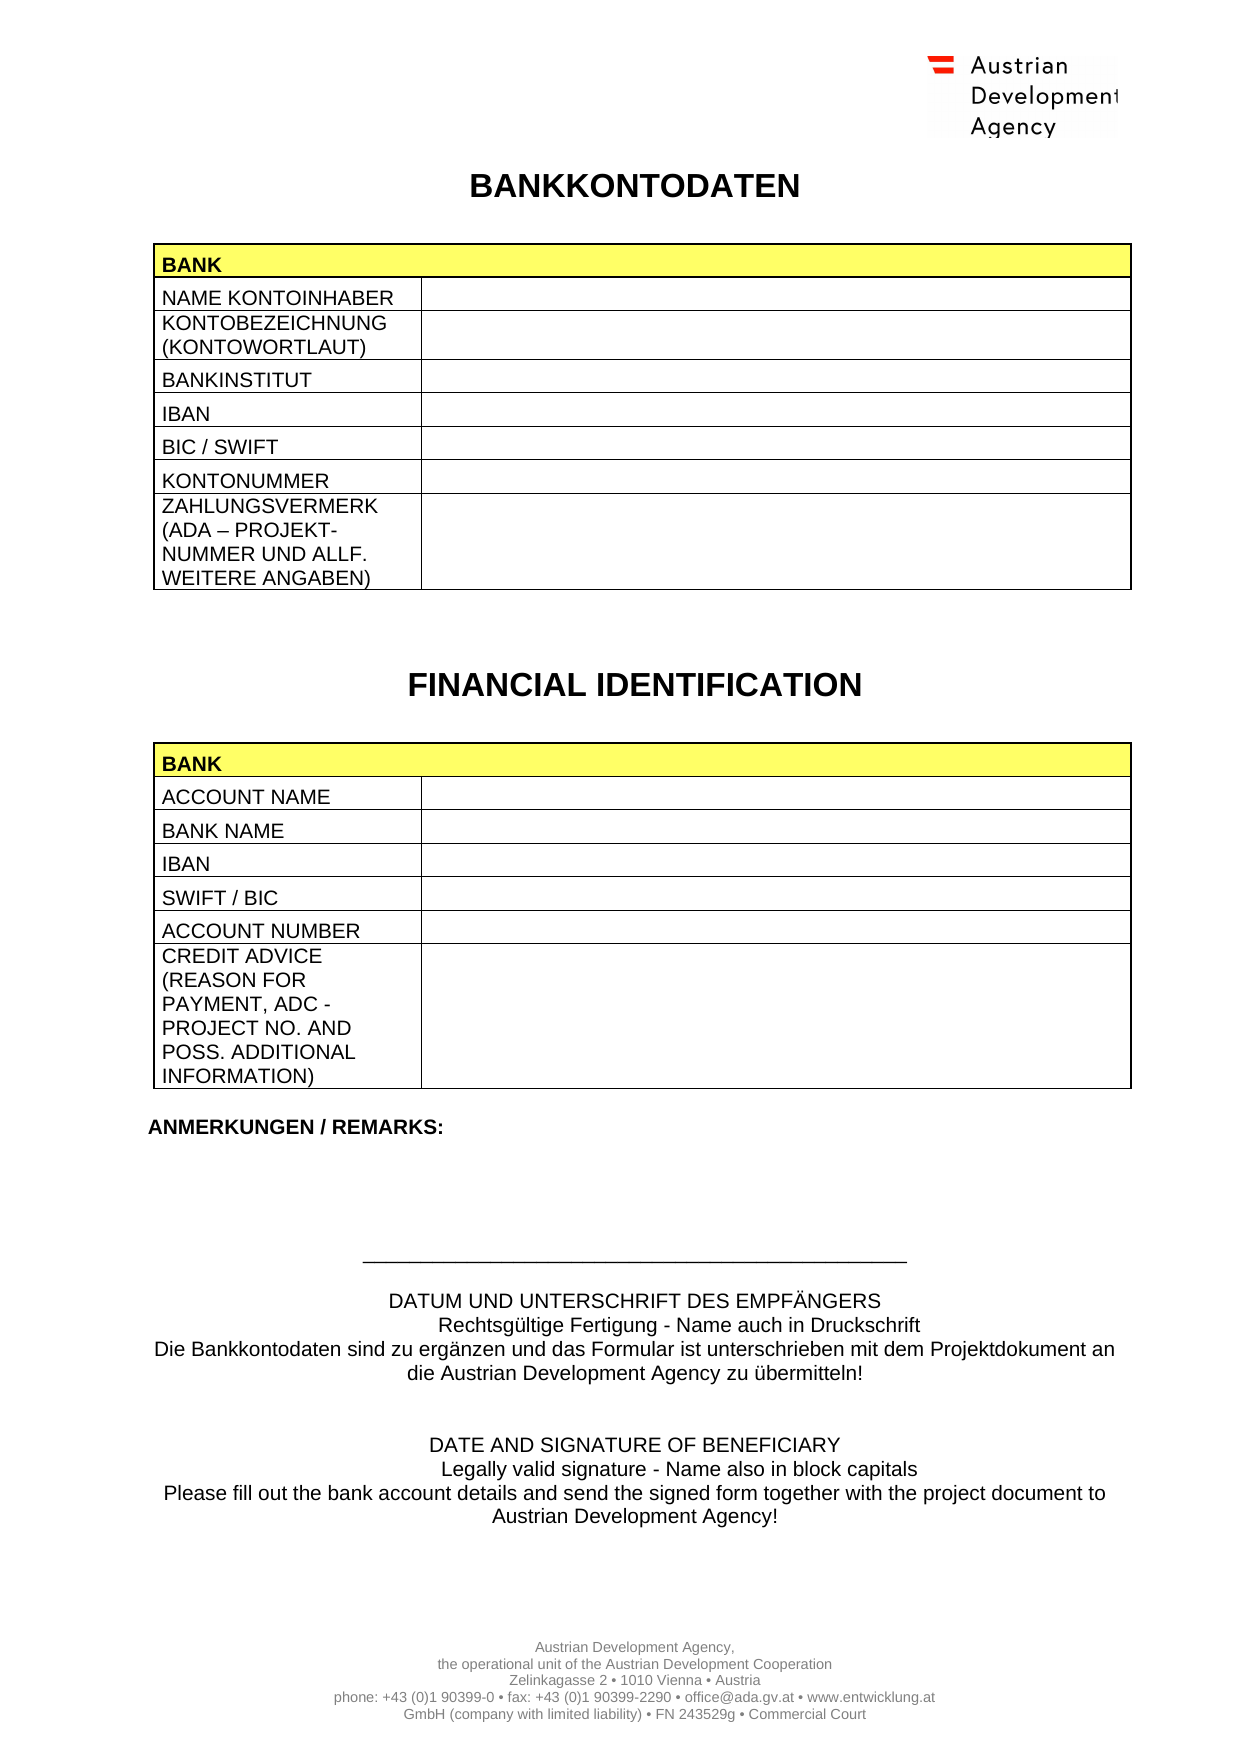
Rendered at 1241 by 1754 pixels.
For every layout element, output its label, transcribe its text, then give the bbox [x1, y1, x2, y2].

table_header [422, 245, 1130, 276]
table_cell [422, 844, 1130, 876]
table_cell KONTONUMMER [155, 460, 421, 492]
text Die Bankkontodaten sind zu ergänzen und das Formular ist unterschrieben mit dem Projektdokument an die Austrian Development Agency zu übermitteln! [148, 1337, 1122, 1384]
table_cell [422, 810, 1130, 843]
table_header BANK [155, 245, 422, 276]
table_cell KONTOBEZEICHNUNG (KONTOWORTLAUT) [155, 311, 421, 359]
table_cell IBAN [155, 844, 421, 876]
text Rechtsgültige Fertigung - Name auch in Druckschrift [236, 1313, 1122, 1337]
text ANMERKUNGEN / REMARKS: [148, 1114, 1122, 1139]
table_cell [422, 311, 1130, 359]
table_cell [422, 427, 1130, 459]
table_cell [422, 360, 1130, 392]
table_cell [422, 877, 1130, 909]
table_cell [422, 777, 1130, 809]
text Legally valid signature - Name also in block capitals [236, 1456, 1122, 1480]
table_cell ZAHLUNGSVERMERK (ADA – PROJEKT-NUMMER UND ALLF. WEITERE ANGABEN) [155, 494, 421, 589]
table_cell IBAN [155, 393, 421, 426]
table_cell [422, 393, 1130, 426]
table_cell SWIFT / BIC [155, 877, 421, 909]
table_cell [422, 494, 1130, 589]
text _______________________________________________ [148, 1239, 1122, 1264]
table_cell BANKINSTITUT [155, 360, 421, 392]
table_cell NAME KONTOINHABER [155, 278, 421, 310]
text DATUM UND UNTERSCHRIFT DES EMPFÄNGERS [148, 1289, 1122, 1313]
text FINANCIAL IDENTIFICATION [148, 665, 1122, 704]
text BANKKONTODATEN [148, 166, 1122, 204]
text DATE AND SIGNATURE OF BENEFICIARY [148, 1432, 1122, 1456]
table_header BANK [155, 744, 422, 776]
table_cell [422, 944, 1130, 1088]
table_cell [422, 460, 1130, 492]
table_cell BIC / SWIFT [155, 427, 421, 459]
table_cell [422, 911, 1130, 943]
table_cell CREDIT ADVICE (REASON FOR PAYMENT, ADC - PROJECT NO. AND POSS. ADDITIONAL INFORMATION) [155, 944, 421, 1088]
table_header [422, 744, 1130, 776]
table_cell BANK NAME [155, 810, 421, 843]
table_cell ACCOUNT NUMBER [155, 911, 421, 943]
text Please fill out the bank account details and send the signed form together with the project document to Austrian Development Agency! [148, 1480, 1122, 1528]
table_cell [422, 278, 1130, 310]
table_cell ACCOUNT NAME [155, 777, 421, 809]
picture [927, 56, 1118, 138]
